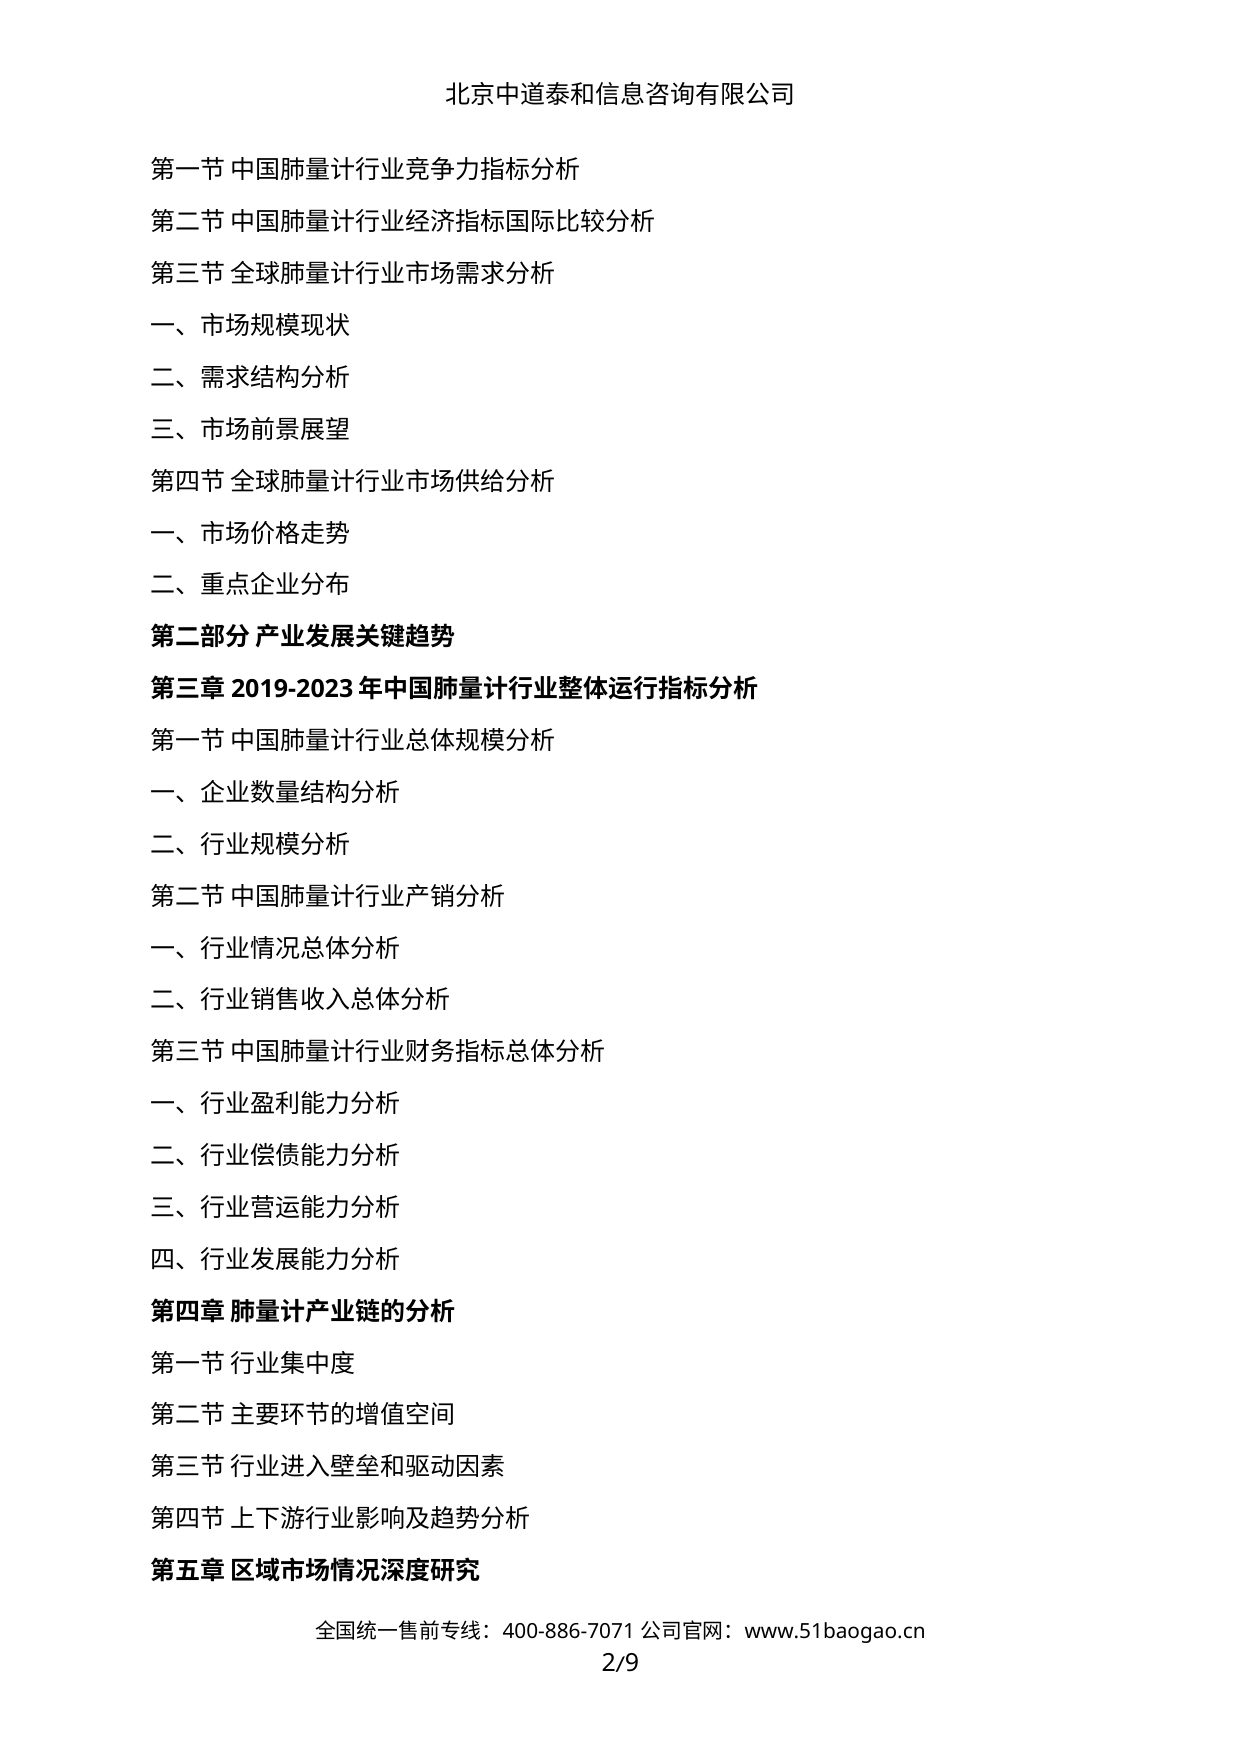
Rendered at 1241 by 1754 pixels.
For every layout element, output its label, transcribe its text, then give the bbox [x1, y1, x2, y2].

text 二、需求结构分析 [150, 357, 1090, 394]
text 一、行业盈利能力分析 [150, 1084, 1090, 1120]
text 三、市场前景展望 [150, 409, 1090, 446]
text 第二节 主要环节的增值空间 [150, 1395, 1090, 1431]
text 四、行业发展能力分析 [150, 1239, 1090, 1276]
text 第二节 中国肺量计行业经济指标国际比较分析 [150, 202, 1090, 238]
text 第三节 全球肺量计行业市场需求分析 [150, 254, 1090, 290]
text 一、行业情况总体分析 [150, 928, 1090, 964]
text 第四节 上下游行业影响及趋势分析 [150, 1499, 1090, 1535]
text 二、行业偿债能力分析 [150, 1136, 1090, 1172]
text 一、市场价格走势 [150, 513, 1090, 549]
text 第四节 全球肺量计行业市场供给分析 [150, 461, 1090, 497]
text 第一节 中国肺量计行业总体规模分析 [150, 721, 1090, 757]
text 二、行业销售收入总体分析 [150, 980, 1090, 1016]
text 二、行业规模分析 [150, 824, 1090, 861]
text 第四章 肺量计产业链的分析 [150, 1291, 1090, 1327]
text 第一节 中国肺量计行业竞争力指标分析 [150, 150, 1090, 186]
text 第三章 2019-2023年中国肺量计行业整体运行指标分析 [150, 669, 1090, 705]
text 二、重点企业分布 [150, 565, 1090, 601]
text 第三节 中国肺量计行业财务指标总体分析 [150, 1032, 1090, 1068]
text 一、企业数量结构分析 [150, 772, 1090, 809]
text 第二节 中国肺量计行业产销分析 [150, 876, 1090, 912]
text 第五章 区域市场情况深度研究 [150, 1551, 1090, 1587]
text 一、市场规模现状 [150, 306, 1090, 342]
text 三、行业营运能力分析 [150, 1187, 1090, 1224]
text 第一节 行业集中度 [150, 1343, 1090, 1379]
text 第三节 行业进入壁垒和驱动因素 [150, 1447, 1090, 1483]
text 第二部分 产业发展关键趋势 [150, 617, 1090, 653]
